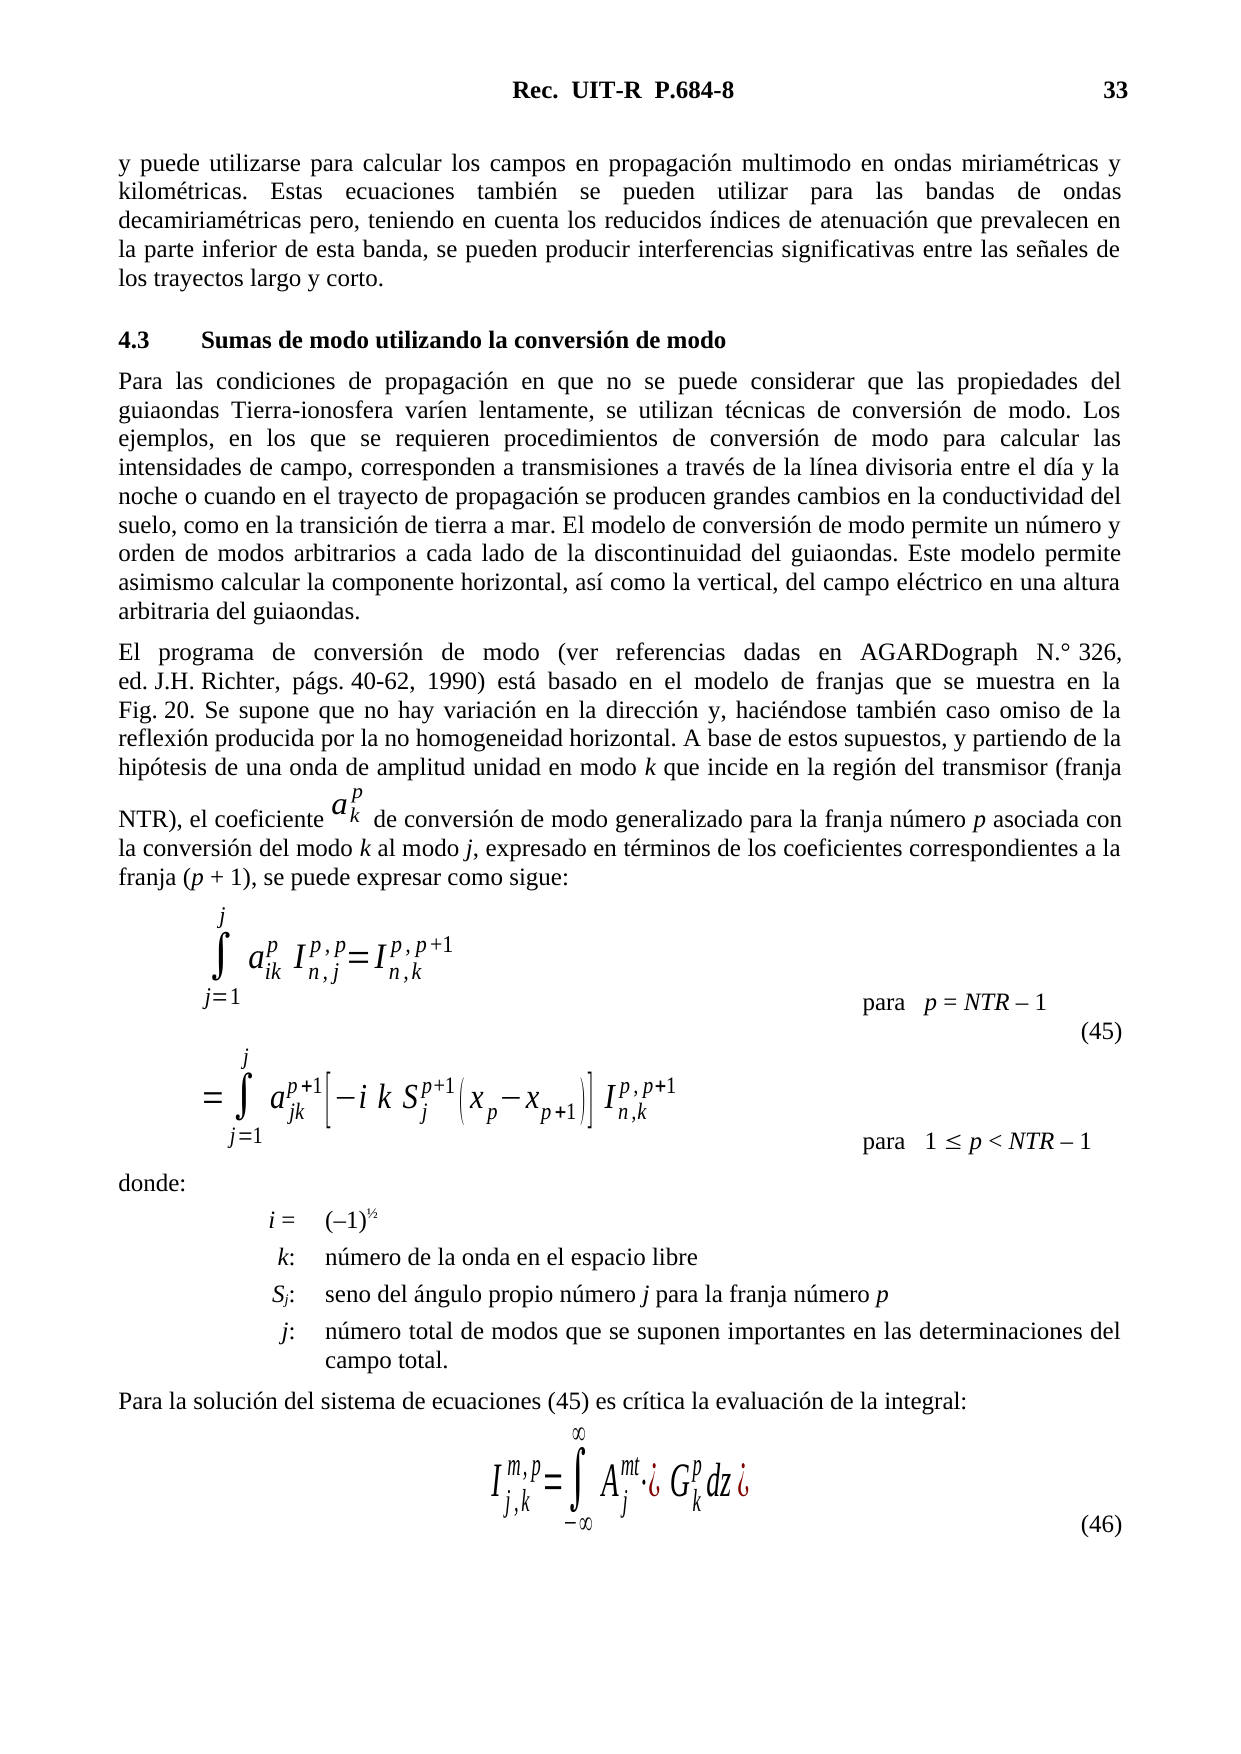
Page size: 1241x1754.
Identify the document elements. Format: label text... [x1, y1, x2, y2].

text k: número de la onda en el espacio libre [118, 1242, 1122, 1271]
text Sj: seno del ángulo propio número j para la franja número p [118, 1279, 1122, 1308]
text donde: [118, 1168, 1122, 1196]
title y puede utilizarse para calcular los campos en propagación multimodo en ondas miriamétricas y kilométricas. Estas ecuaciones también se pueden utilizar para las bandas de ondas decamiriamétricas pero, teniendo en cuenta los reducidos índices de atenuación que prevalecen en la parte inferior de esta banda, se pueden producir interferencias significativas entre las señales de los trayectos largo y corto. [118, 148, 1122, 291]
text (46) [118, 1427, 1122, 1538]
subtitle 4.3 Sumas de modo utilizando la conversión de modo [118, 325, 1122, 353]
text para p = NTR – 1 (45) para 1 p < NTR – 1 [118, 903, 1122, 1155]
text Para las condiciones de propagación en que no se puede considerar que las propiedades del guiaondas Tierra-ionosfera varíen lentamente, se utilizan técnicas de conversión de modo. Los ejemplos, en los que se requieren procedimientos de conversión de modo para calcular las intensidades de campo, corresponden a transmisiones a través de la línea divisoria entre el día y la noche o cuando en el trayecto de propagación se producen grandes cambios en la conductividad del suelo, como en la transición de tierra a mar. El modelo de conversión de modo permite un número y orden de modos arbitrarios a cada lado de la discontinuidad del guiaondas. Este modelo permite asimismo calcular la componente horizontal, así como la vertical, del campo eléctrico en una altura arbitraria del guiaondas. [118, 366, 1122, 625]
text i = (–1)½ [118, 1205, 1122, 1233]
text Para la solución del sistema de ecuaciones (45) es crítica la evaluación de la integral: [118, 1386, 1122, 1415]
text j: número total de modos que se suponen importantes en las determinaciones del campo total. [118, 1316, 1122, 1373]
text El programa de conversión de modo (ver referencias dadas en AGARDograph N.° 326, ed. J.H. Richter, págs. 40-62, 1990) está basado en el modelo de franjas que se muestra en la Fig. 20. Se supone que no hay variación en la dirección y, haciéndose también caso omiso de la reflexión producida por la no homogeneidad horizontal. A base de estos supuestos, y partiendo de la hipótesis de una onda de amplitud unidad en modo k que incide en la región del transmisor (franja NTR), el coeficiente de conversión de modo generalizado para la franja número p asociada con la conversión del modo k al modo j, expresado en términos de los coeficientes correspondientes a la franja (p + 1), se puede expresar como sigue: [118, 637, 1122, 891]
